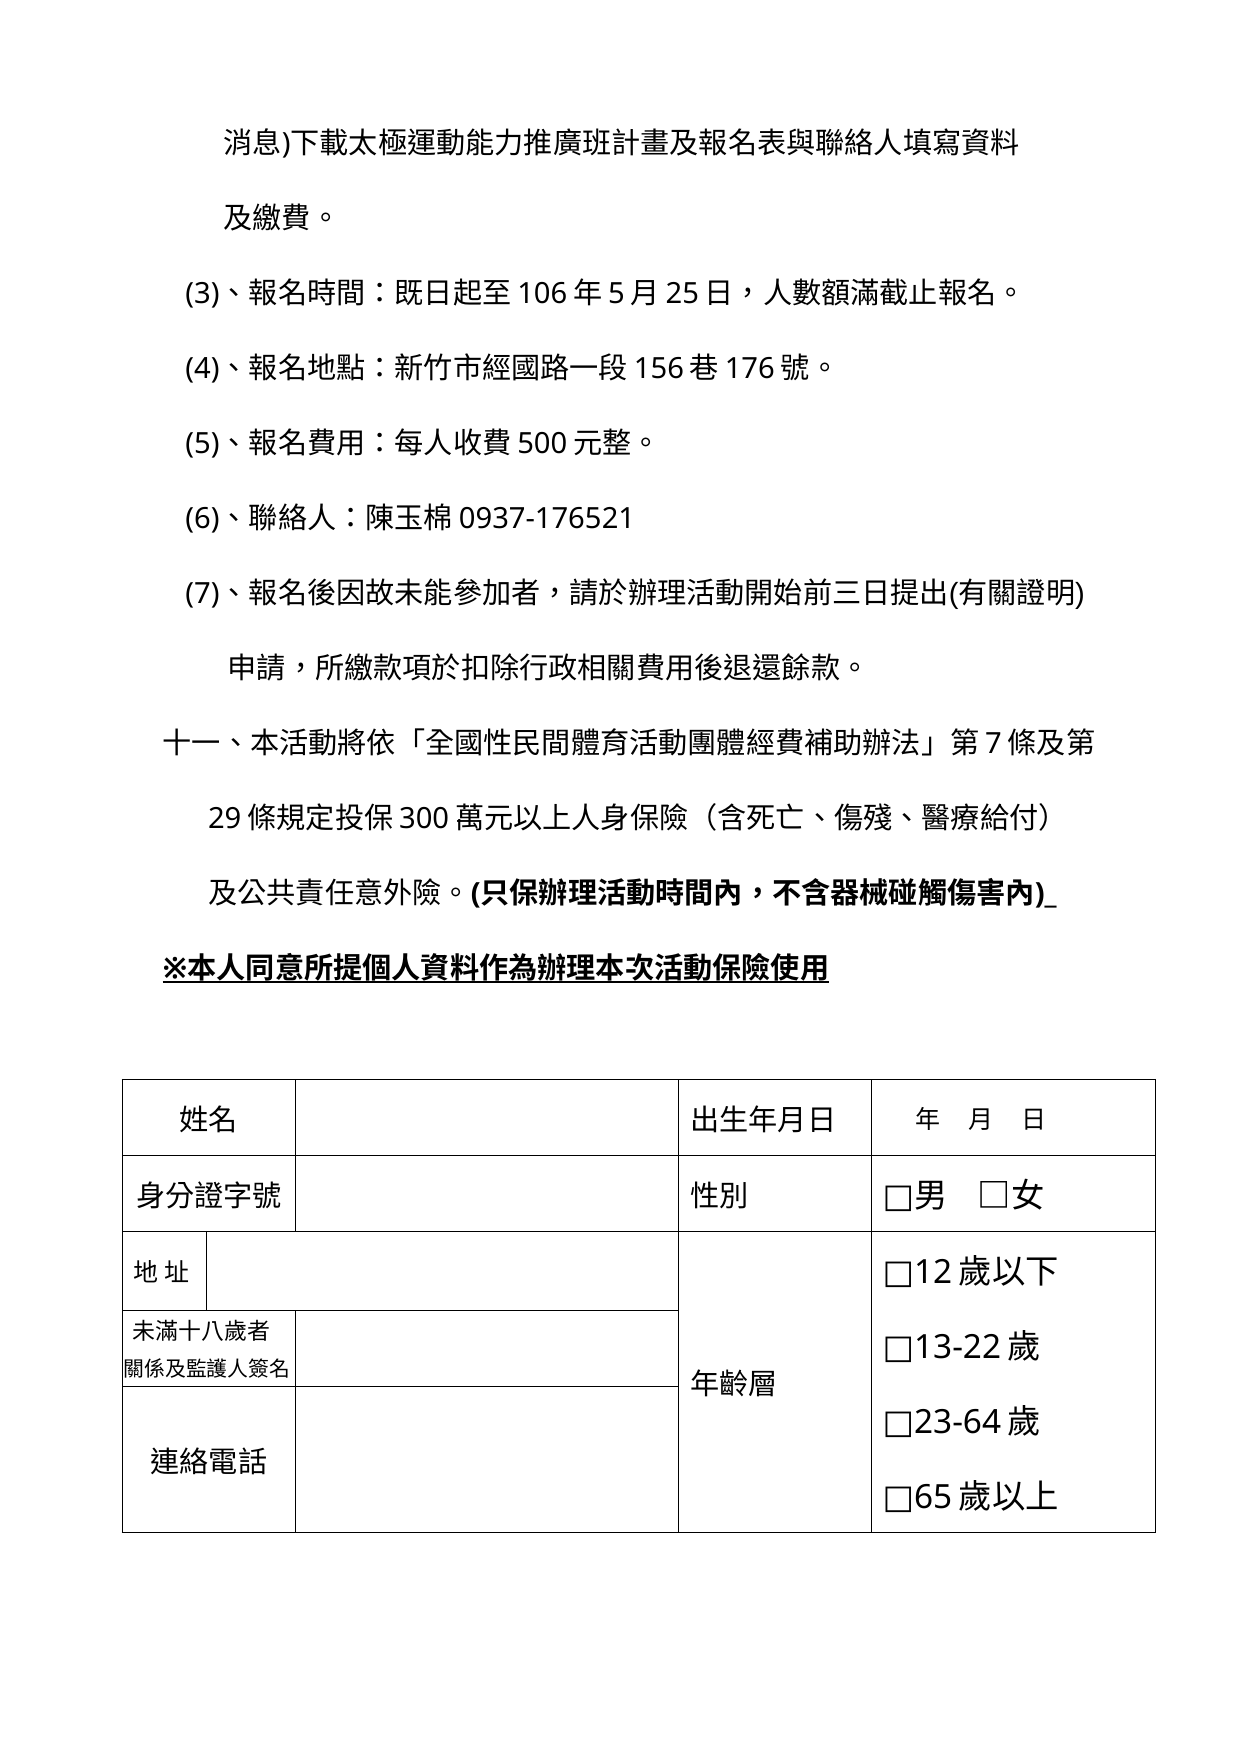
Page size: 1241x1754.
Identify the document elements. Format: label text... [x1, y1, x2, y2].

table_cell 連絡電話 [123, 1387, 295, 1532]
table_cell □男 □女 [872, 1156, 1155, 1231]
text (3)、報名時間：既日起至106年5月25日，人數額滿截止報名。 [162, 254, 1122, 329]
table_cell 身分證字號 [123, 1156, 295, 1231]
table_cell 未滿十八歲者 關係及監護人簽名 [123, 1311, 295, 1386]
text 消息)下載太極運動能力推廣班計畫及報名表與聯絡人填寫資料 [162, 104, 1122, 179]
table_cell 年齡層 [679, 1232, 871, 1532]
table_header 年 月 日 [872, 1080, 1155, 1155]
table_header 姓名 [123, 1080, 295, 1155]
text (5)、報名費用：每人收費500元整。 [162, 404, 1122, 479]
text (4)、報名地點：新竹市經國路一段156巷176號。 [162, 329, 1122, 404]
text ※本人同意所提個人資料作為辦理本次活動保險使用 [162, 929, 1122, 1004]
text (7)、報名後因故未能參加者，請於辦理活動開始前三日提出(有關證明) [162, 554, 1122, 629]
text 十一、本活動將依「全國性民間體育活動團體經費補助辦法」第7條及第 [162, 704, 1122, 779]
table_cell □12歲以下 □13-22歲 □23-64歲 □65歲以上 [872, 1232, 1155, 1532]
text 及公共責任意外險。(只保辦理活動時間內，不含器械碰觸傷害內)_ [162, 854, 1122, 929]
text 及繳費。 [162, 179, 1122, 254]
table_cell [296, 1311, 678, 1386]
table_cell [207, 1232, 678, 1310]
text 申請，所繳款項於扣除行政相關費用後退還餘款。 [162, 629, 1122, 704]
text (6)、聯絡人：陳玉棉0937-176521 [162, 479, 1122, 554]
table_cell [296, 1156, 678, 1231]
text 29條規定投保300萬元以上人身保險（含死亡、傷殘、醫療給付） [162, 779, 1122, 854]
table_cell 地 址 [123, 1232, 206, 1310]
table_header 出生年月日 [679, 1080, 871, 1155]
table_cell 性別 [679, 1156, 871, 1231]
table_header [296, 1080, 678, 1155]
table_cell [296, 1387, 678, 1532]
